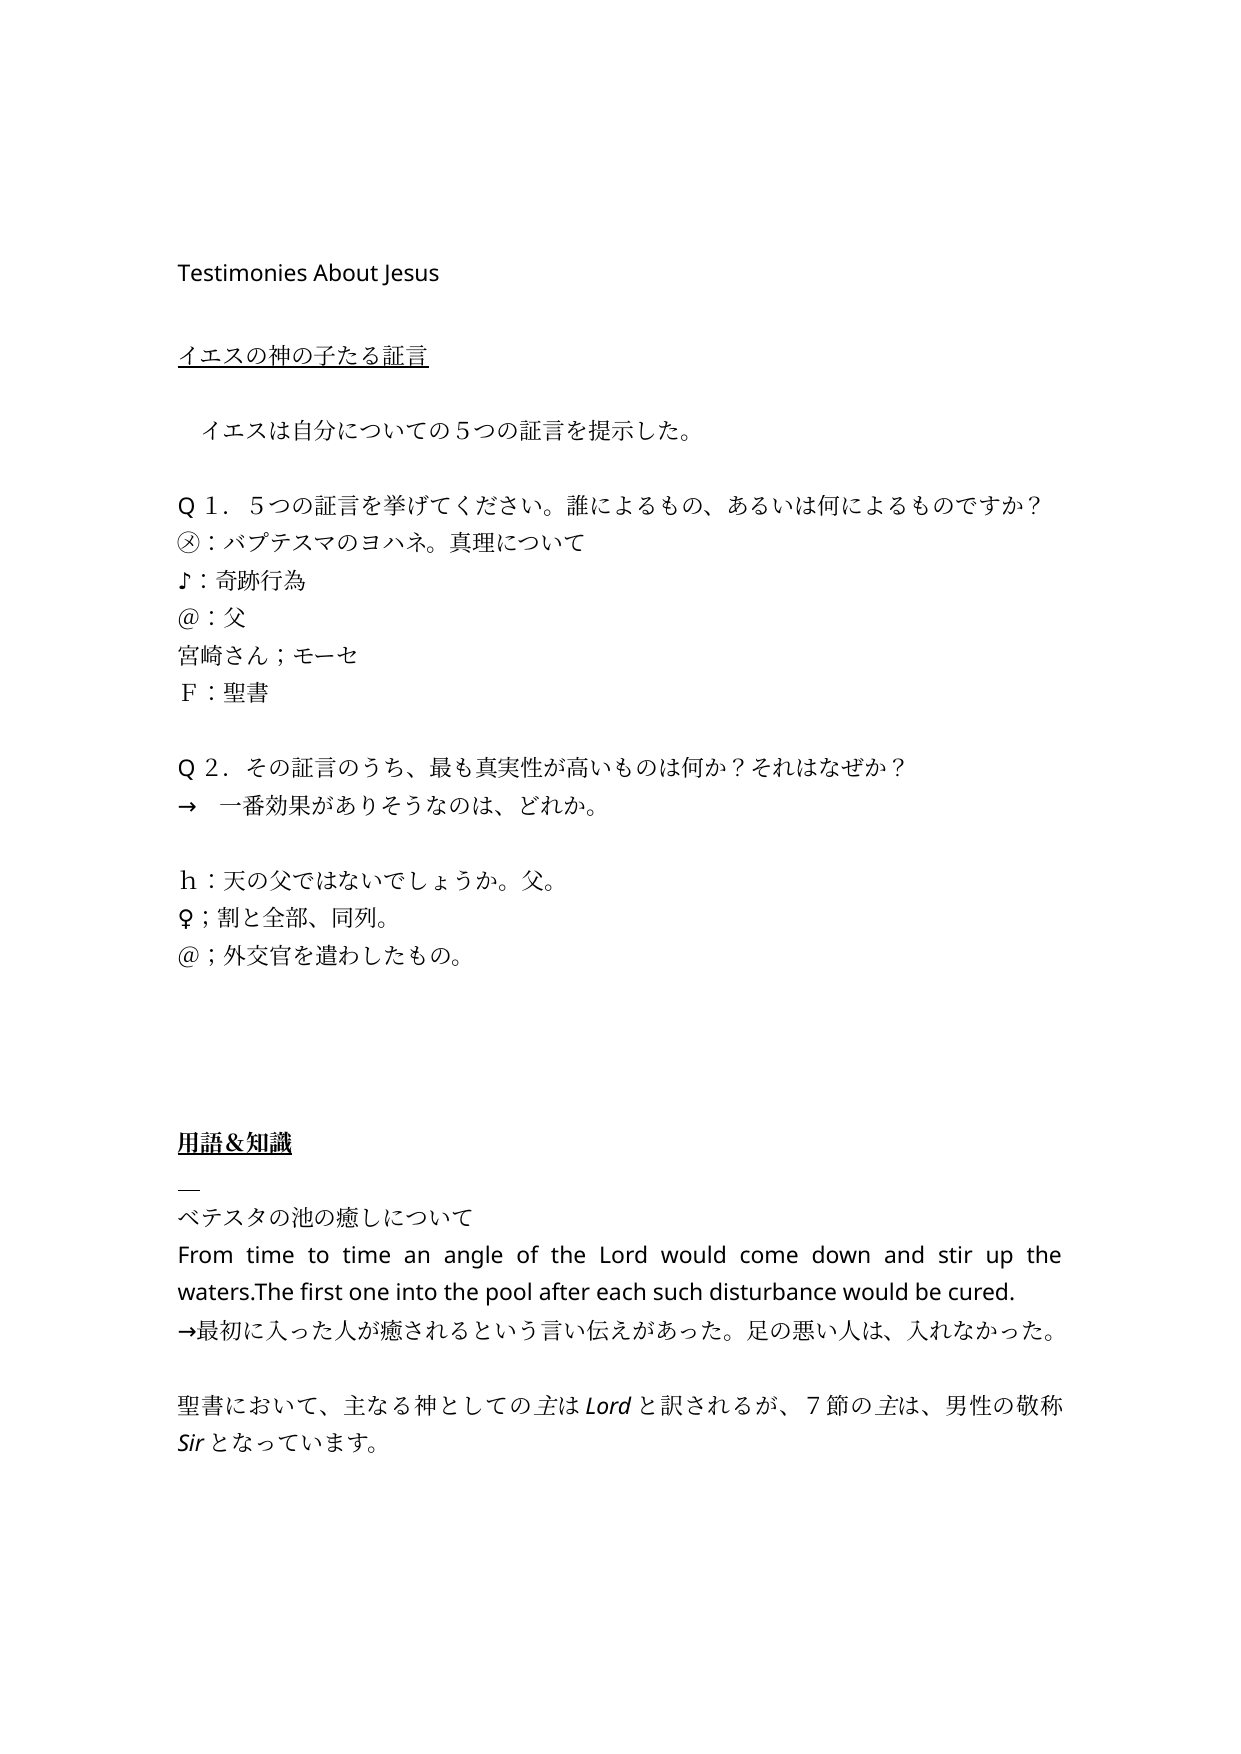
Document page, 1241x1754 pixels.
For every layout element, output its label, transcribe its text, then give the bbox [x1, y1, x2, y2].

text 宮崎さん；モーセ [177, 636, 1063, 673]
text From time to time an angle of the Lord would come down and stir up the waters.The first one into the pool after each such disturbance would be cured. [177, 1236, 1063, 1311]
text Q２．その証言のうち、最も真実性が高いものは何か？それはなぜか？ [177, 748, 1063, 786]
text →最初に入った人が癒されるという言い伝えがあった。足の悪い人は、入れなかった。 [177, 1311, 1063, 1348]
text Testimonies About Jesus [177, 254, 1063, 292]
text → 一番効果がありそうなのは、どれか。 [177, 786, 1063, 823]
text イエスの神の子たる証言 [177, 336, 1063, 373]
text 聖書において、主なる神としての主はLordと訳されるが、７節の主は、男性の敬称Sirとなっています。 [177, 1386, 1063, 1461]
text イエスは自分についての５つの証言を提示した。 [177, 411, 1063, 448]
text Q１．５つの証言を挙げてください。誰によるもの、あるいは何によるものですか？ [177, 486, 1063, 523]
text ＠：父 [177, 598, 1063, 636]
text 用語＆知識 [177, 1123, 1063, 1161]
text ♪：奇跡行為 [177, 561, 1063, 598]
text ｈ：天の父ではないでしょうか。父。 [177, 861, 1063, 898]
text ベテスタの池の癒しについて [177, 1198, 1063, 1236]
text Ｆ：聖書 [177, 673, 1063, 711]
text ＠；外交官を遣わしたもの。 [177, 936, 1063, 973]
text ㋱：バプテスマのヨハネ。真理について [177, 523, 1063, 561]
text ♀；割と全部、同列。 [177, 898, 1063, 936]
